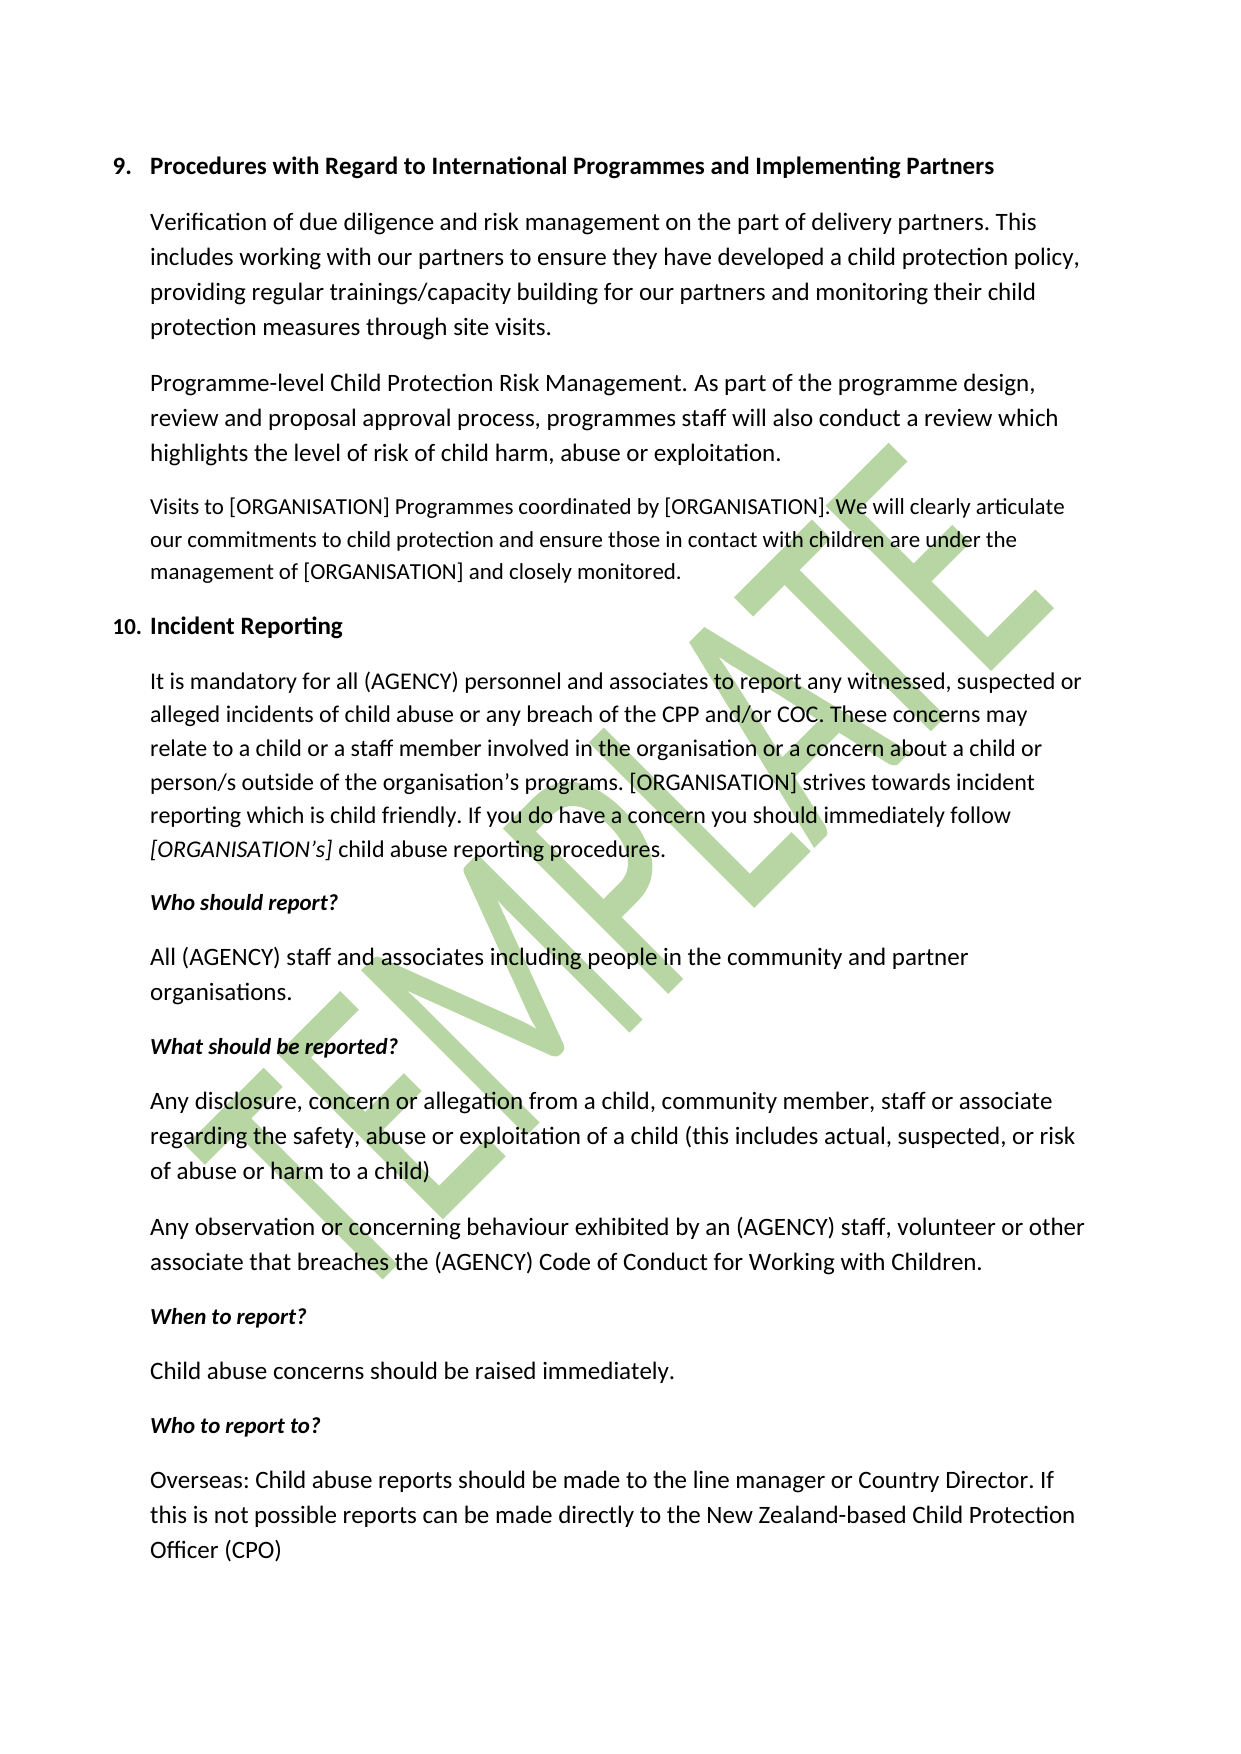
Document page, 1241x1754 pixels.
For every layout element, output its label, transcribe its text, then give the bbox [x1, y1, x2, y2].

text Verification of due diligence and risk management on the part of delivery partners. This includes working with our partners to ensure they have developed a child protection policy, providing regular trainings/capacity building for our partners and monitoring their child protection measures through site visits. [150, 206, 1090, 341]
text Child abuse concerns should be raised immediately. [150, 1355, 1090, 1386]
text What should be reported? [150, 1032, 1090, 1060]
text Visits to [ORGANISATION] Programmes coordinated by [ORGANISATION]. We will clearly articulate our commitments to child protection and ensure those in contact with children are under the management of [ORGANISATION] and closely monitored. [150, 492, 1090, 585]
text Overseas: Child abuse reports should be made to the line manager or Country Director. If this is not possible reports can be made directly to the New Zealand-based Child Protection Officer (CPO) [150, 1464, 1090, 1564]
text All (AGENCY) staff and associates including people in the community and partner organisations. [150, 941, 1090, 1007]
text Programme-level Child Protection Risk Management. As part of the programme design, review and proposal approval process, programmes staff will also conduct a review which highlights the level of risk of child harm, abuse or exploitation. [150, 367, 1090, 467]
text Any observation or concerning behaviour exhibited by an (AGENCY) staff, volunteer or other associate that breaches the (AGENCY) Code of Conduct for Working with Children. [150, 1211, 1090, 1277]
text It is mandatory for all (AGENCY) personnel and associates to report any witnessed, suspected or alleged incidents of child abuse or any breach of the CPP and/or COC. These concerns may relate to a child or a staff member involved in the organisation or a concern about a child or person/s outside of the organisation’s programs. [ORGANISATION] strives towards incident reporting which is child friendly. If you do have a concern you should immediately follow [ORGANISATION’s] child abuse reporting procedures. [150, 666, 1090, 863]
text Who should report? [150, 888, 1090, 916]
list Incident Reporting [112, 610, 1090, 640]
text When to report? [150, 1302, 1090, 1330]
text Any disclosure, concern or allegation from a child, community member, staff or associate regarding the safety, abuse or exploitation of a child (this includes actual, suspected, or risk of abuse or harm to a child) [150, 1085, 1090, 1186]
text Who to report to? [150, 1411, 1090, 1439]
list Procedures with Regard to International Programmes and Implementing Partners [112, 150, 1090, 181]
